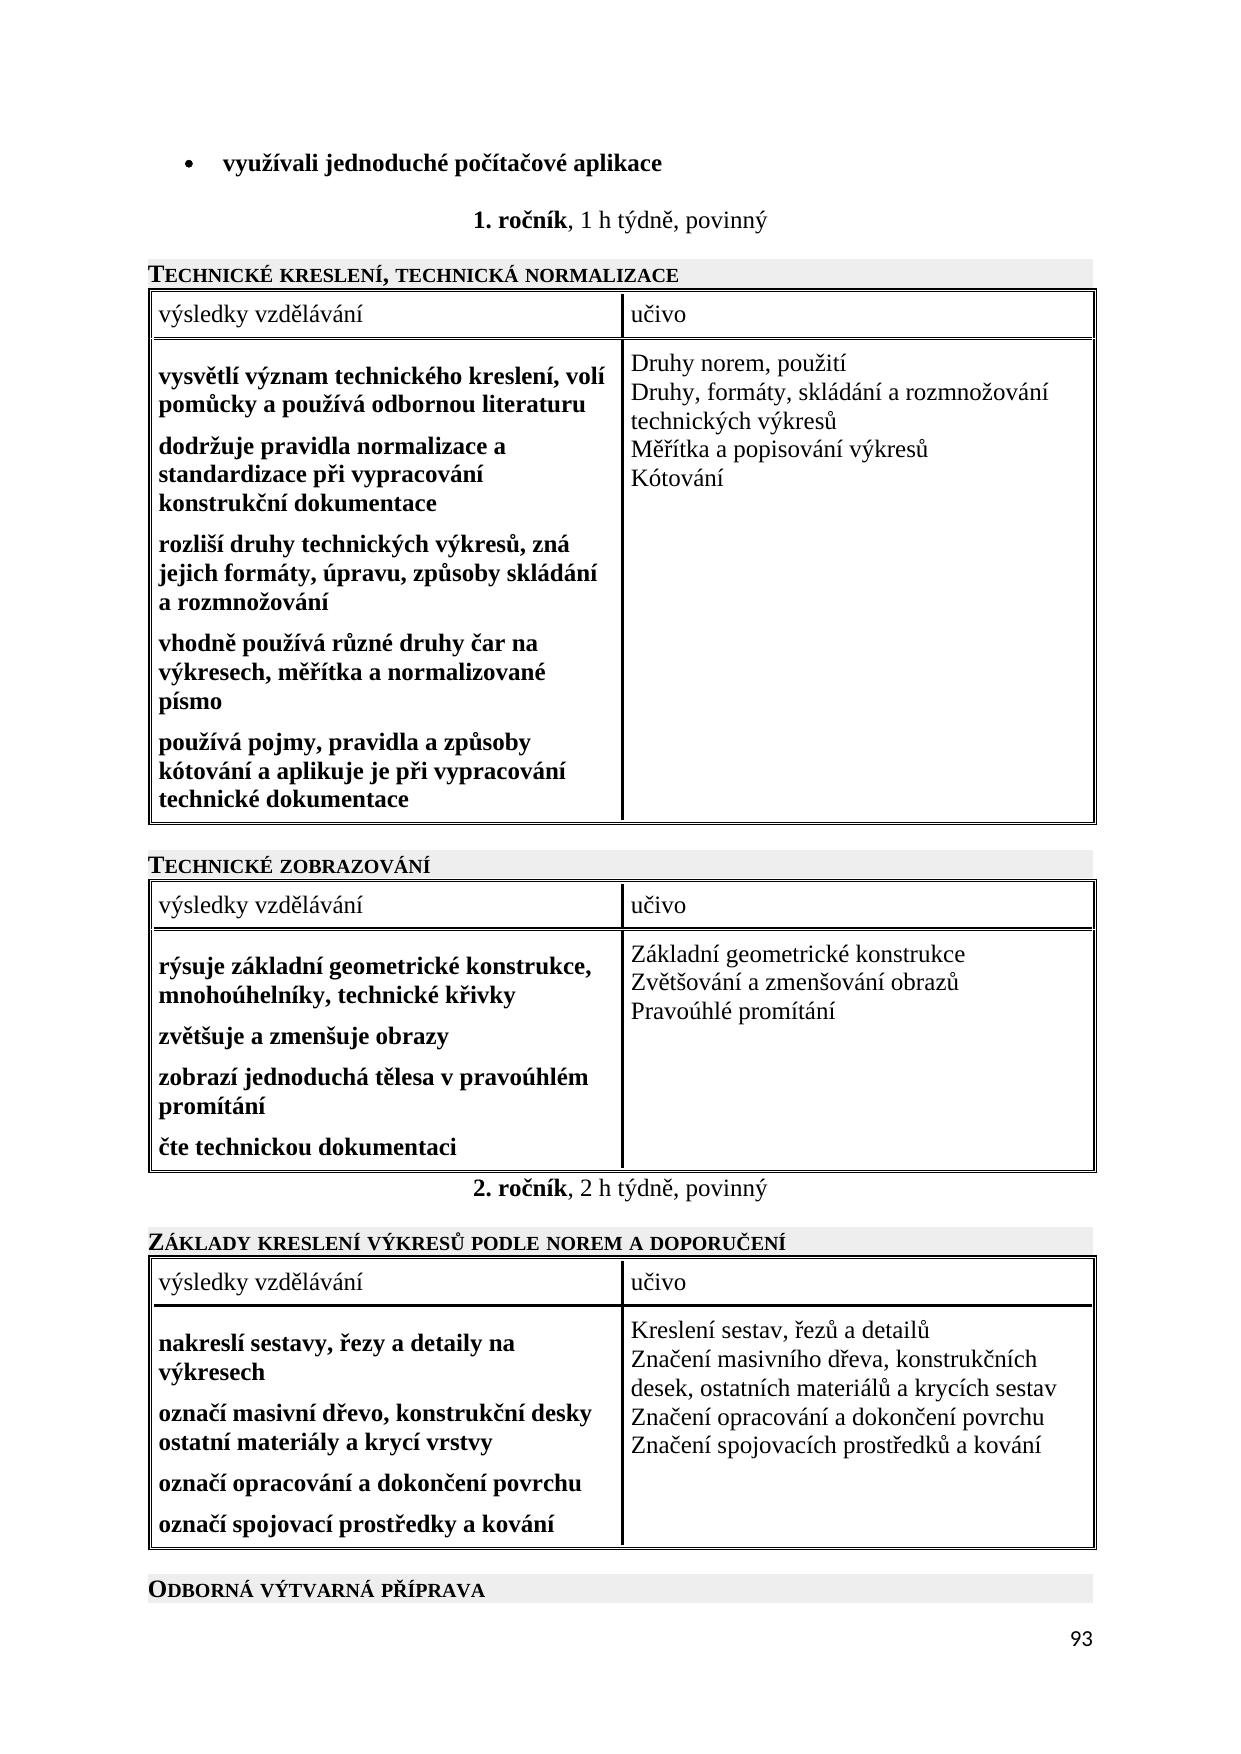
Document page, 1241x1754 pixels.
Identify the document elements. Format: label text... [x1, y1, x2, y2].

text Základy kreslení výkresů podle norem a doporučení [148, 1227, 1093, 1255]
text 2. ročník, 2 h týdně, povinný [148, 1173, 1093, 1202]
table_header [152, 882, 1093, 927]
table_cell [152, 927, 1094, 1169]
text Odborná výtvarná příprava [148, 1574, 1093, 1603]
text Technické zobrazování [148, 850, 1093, 878]
text 1. ročník, 1 h týdně, povinný [148, 206, 1093, 234]
text Technické kreslení, technická normalizace [148, 259, 1093, 288]
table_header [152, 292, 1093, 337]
list využívali jednoduché počítačové aplikace [185, 148, 1093, 176]
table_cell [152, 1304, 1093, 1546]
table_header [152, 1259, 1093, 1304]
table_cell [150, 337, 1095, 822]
